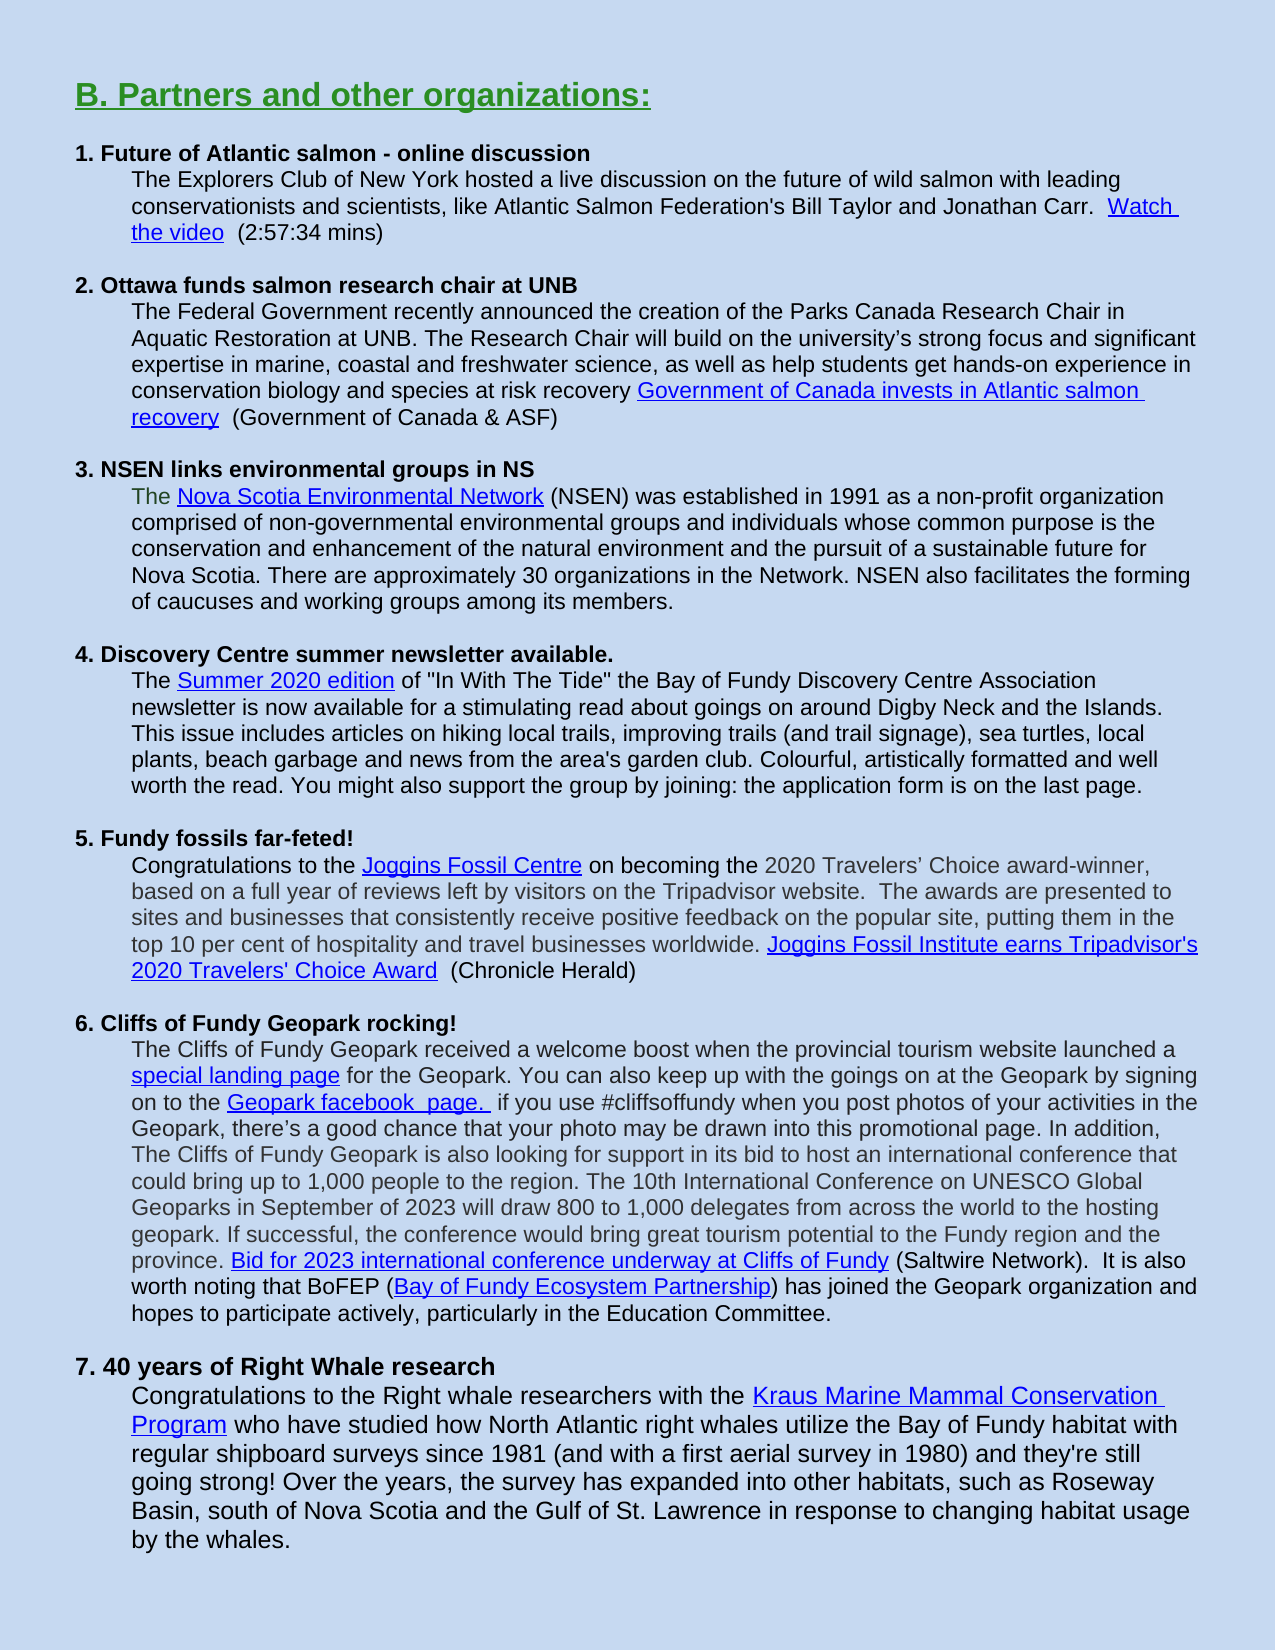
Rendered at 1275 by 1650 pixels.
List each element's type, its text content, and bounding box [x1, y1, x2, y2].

list B. Partners and other organizations: [75, 75, 1200, 113]
text 7. 40 years of Right Whale research [75, 1352, 1200, 1381]
text The Cliffs of Fundy Geopark received a welcome boost when the provincial tourism website launched a special landing page for the Geopark. You can also keep up with the goings on at the Geopark by signing on to the Geopark facebook page. if you use #cliffsoffundy when you post photos of your activities in the Geopark, there’s a good chance that your photo may be drawn into this promotional page. In addition, The Cliffs of Fundy Geopark is also looking for support in its bid to host an international conference that could bring up to 1,000 people to the region. The 10th International Conference on UNESCO Global Geoparks in September of 2023 will draw 800 to 1,000 delegates from across the world to the hosting geopark. If successful, the conference would bring great tourism potential to the Fundy region and the province. Bid for 2023 international conference underway at Cliffs of Fundy (Saltwire Network). It is also worth noting that BoFEP (Bay of Fundy Ecosystem Partnership) has joined the Geopark organization and hopes to participate actively, particularly in the Education Committee. [131, 1036, 1200, 1326]
text 1. Future of Atlantic salmon - online discussion [75, 140, 1200, 166]
text Congratulations to the Right whale researchers with the Kraus Marine Mammal Conservation Program who have studied how North Atlantic right whales utilize the Bay of Fundy habitat with regular shipboard surveys since 1981 (and with a first aerial survey in 1980) and they're still going strong! Over the years, the survey has expanded into other habitats, such as Roseway Basin, south of Nova Scotia and the Gulf of St. Lawrence in response to changing habitat usage by the whales. [131, 1381, 1200, 1553]
text 5. Fundy fossils far-feted! [75, 825, 1200, 852]
text 2. Ottawa funds salmon research chair at UNB [75, 272, 1200, 298]
text The Explorers Club of New York hosted a live discussion on the future of wild salmon with leading conservationists and scientists, like Atlantic Salmon Federation's Bill Taylor and Jonathan Carr. Watch the video (2:57:34 mins) [131, 166, 1200, 245]
text 3. NSEN links environmental groups in NS [75, 456, 1200, 483]
text The Federal Government recently announced the creation of the Parks Canada Research Chair in Aquatic Restoration at UNB. The Research Chair will build on the university’s strong focus and significant expertise in marine, coastal and freshwater science, as well as help students get hands-on experience in conservation biology and species at risk recovery Government of Canada invests in Atlantic salmon recovery (Government of Canada & ASF) [131, 298, 1200, 430]
text 6. Cliffs of Fundy Geopark rocking! [75, 1010, 1200, 1036]
text The Nova Scotia Environmental Network (NSEN) was established in 1991 as a non-profit organization comprised of non-governmental environmental groups and individuals whose common purpose is the conservation and enhancement of the natural environment and the pursuit of a sustainable future for Nova Scotia. There are approximately 30 organizations in the Network. NSEN also facilitates the forming of caucuses and working groups among its members. [131, 483, 1200, 614]
text 4. Discovery Centre summer newsletter available. [75, 641, 1200, 667]
text The Summer 2020 edition of "In With The Tide" the Bay of Fundy Discovery Centre Association newsletter is now available for a stimulating read about goings on around Digby Neck and the Islands. This issue includes articles on hiking local trails, improving trails (and trail signage), sea turtles, local plants, beach garbage and news from the area's garden club. Colourful, artistically formatted and well worth the read. You might also support the group by joining: the application form is on the last page. [131, 667, 1200, 799]
text Congratulations to the Joggins Fossil Centre on becoming the 2020 Travelers’ Choice award-winner, based on a full year of reviews left by visitors on the Tripadvisor website. The awards are presented to sites and businesses that consistently receive positive feedback on the popular site, putting them in the top 10 per cent of hospitality and travel businesses worldwide. Joggins Fossil Institute earns Tripadvisor's 2020 Travelers' Choice Award (Chronicle Herald) [131, 852, 1200, 983]
